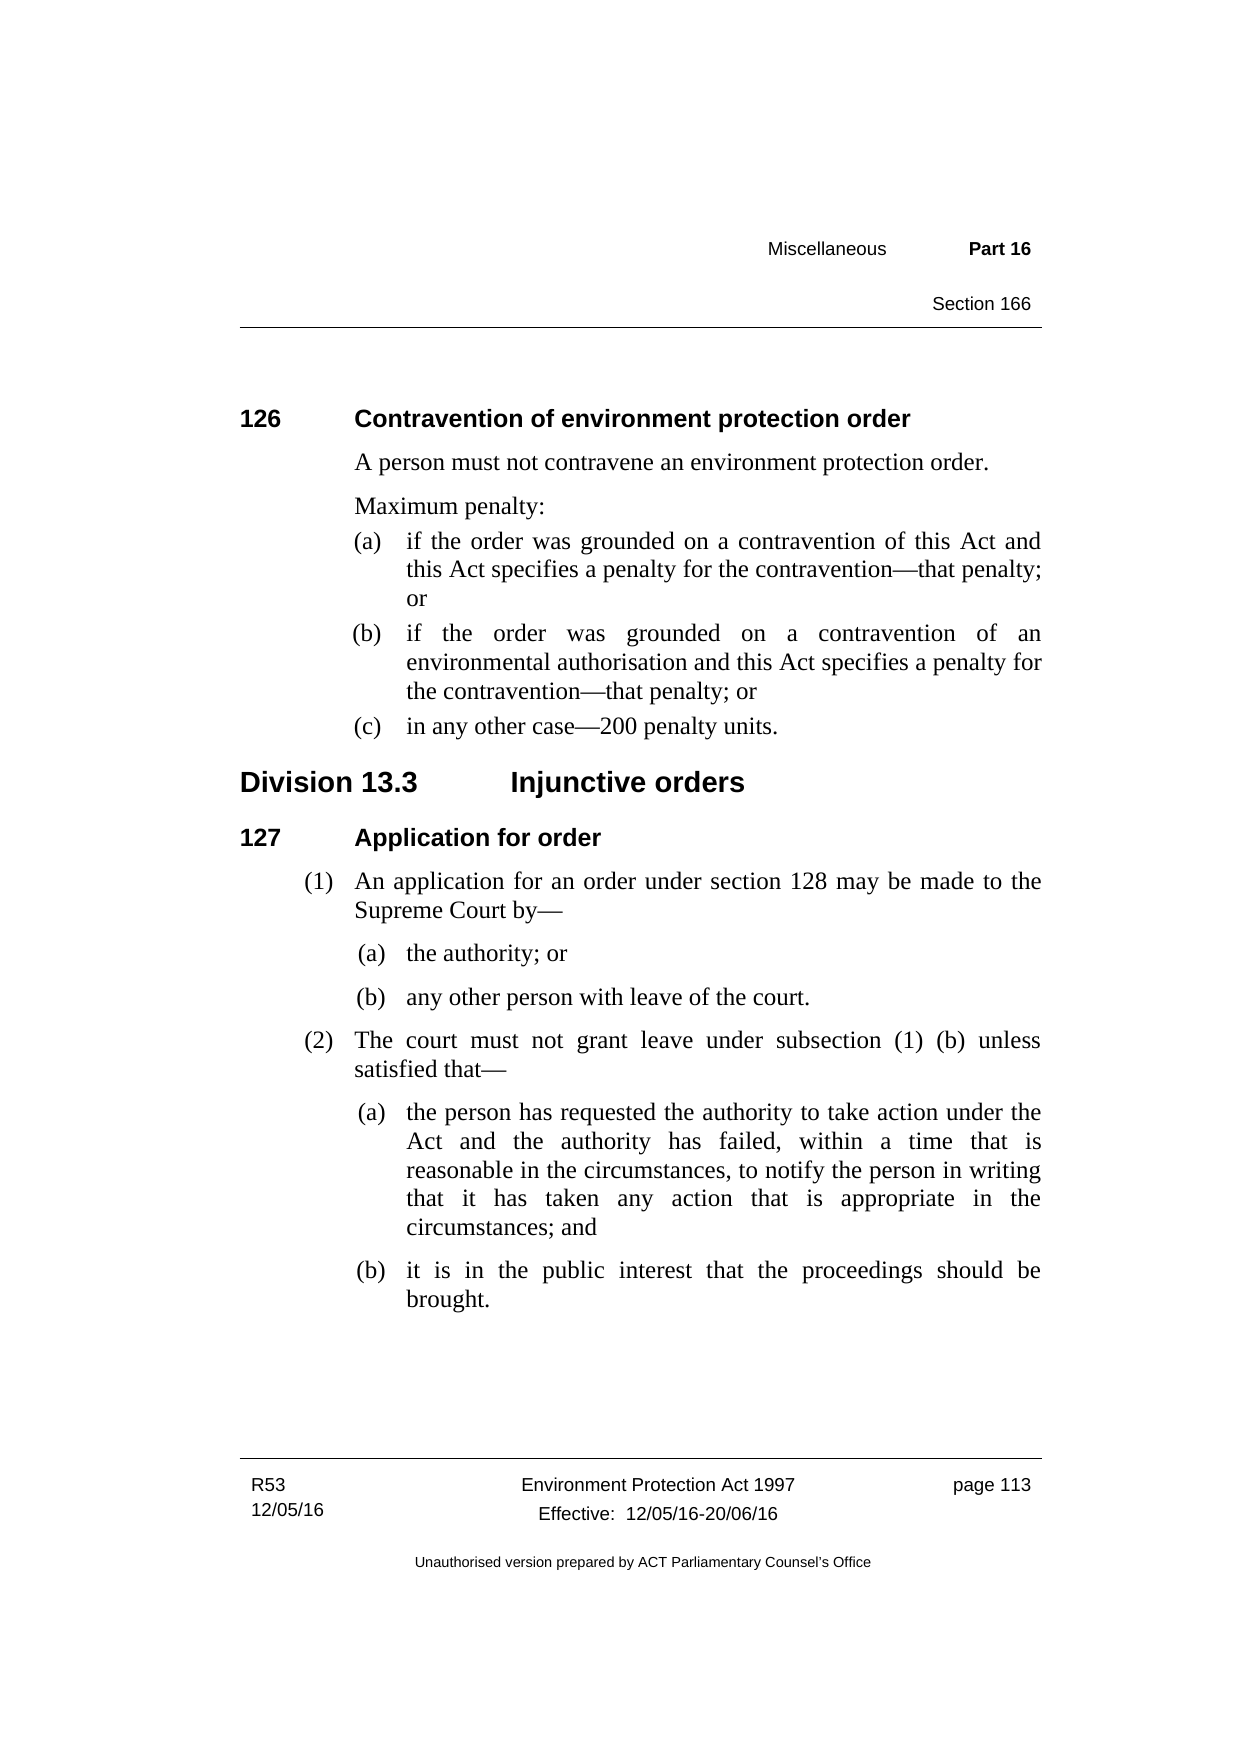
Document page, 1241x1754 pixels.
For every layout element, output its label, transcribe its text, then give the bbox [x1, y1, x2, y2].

text (1) An application for an order under section 128 may be made to the Supreme Court by— [239, 866, 1042, 924]
text (a) the person has requested the authority to take action under the Act and the authority has failed, within a time that is reasonable in the circumstances, to notify the person in writing that it has taken any action that is appropriate in the circumstances; and [239, 1097, 1042, 1241]
text 127 Application for order [239, 823, 1042, 852]
text (c) in any other case—200 penalty units. [239, 711, 1042, 739]
text (a) the authority; or [239, 938, 1042, 967]
text (2) The court must not grant leave under subsection (1) (b) unless satisfied that— [239, 1025, 1042, 1083]
text (b) if the order was grounded on a contravention of an environmental authorisation and this Act specifies a penalty for the contravention—that penalty; or [239, 618, 1042, 704]
text Division 13.3 Injunctive orders [239, 764, 1042, 798]
text Maximum penalty: [354, 491, 1042, 519]
text 126 Contravention of environment protection order [239, 404, 1042, 433]
text (b) it is in the public interest that the proceedings should be brought. [239, 1256, 1042, 1313]
text A person must not contravene an environment protection order. [354, 447, 1042, 476]
text (b) any other person with leave of the court. [239, 982, 1042, 1011]
text (a) if the order was grounded on a contravention of this Act and this Act specifies a penalty for the contravention—that penalty; or [239, 526, 1042, 612]
